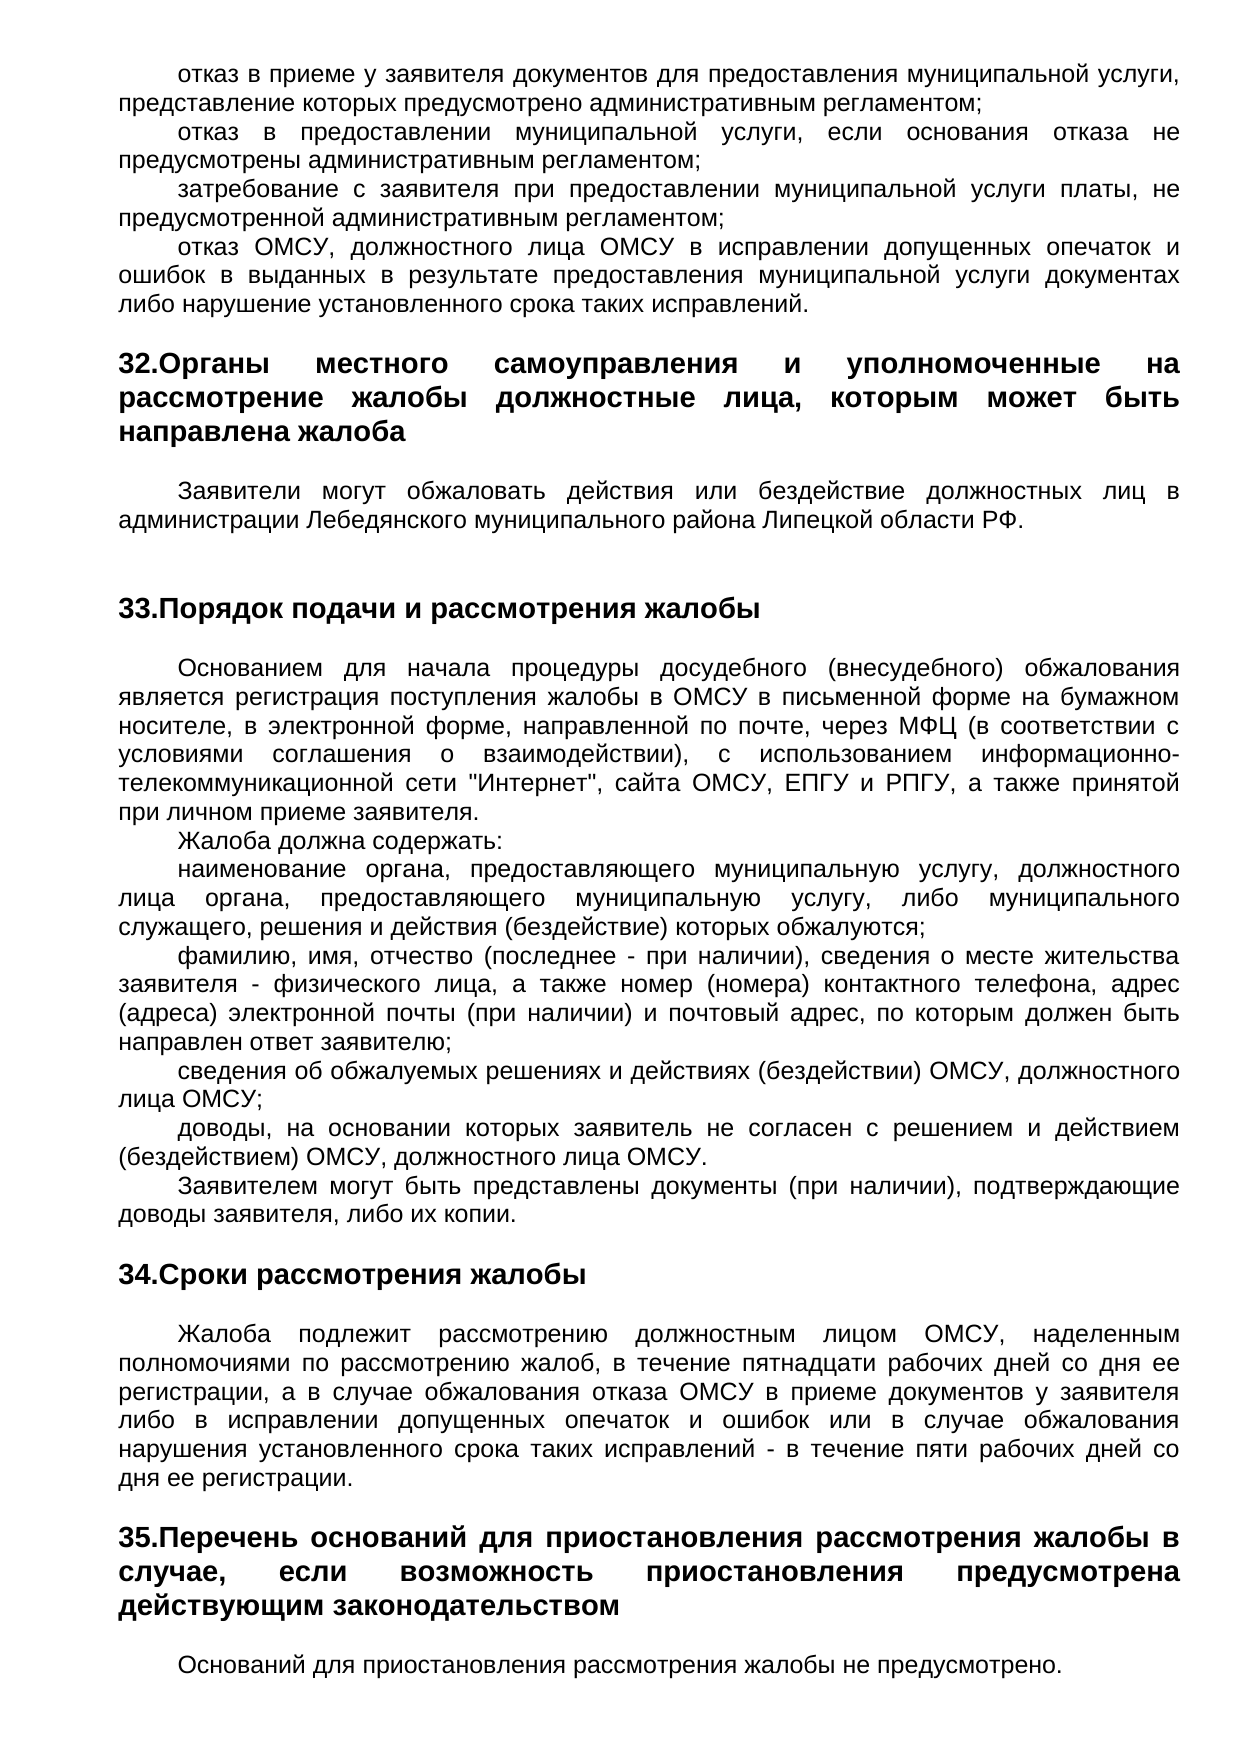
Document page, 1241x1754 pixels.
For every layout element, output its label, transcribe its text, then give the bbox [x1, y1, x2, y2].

subtitle 35.Перечень оснований для приостановления рассмотрения жалобы в случае, если возможность приостановления предусмотрена действующим законодательством [118, 1521, 1181, 1621]
text Жалоба подлежит рассмотрению должностным лицом ОМСУ, наделенным полномочиями по рассмотрению жалоб, в течение пятнадцати рабочих дней со дня ее регистрации, а в случае обжалования отказа ОМСУ в приеме документов у заявителя либо в исправлении допущенных опечаток и ошибок или в случае обжалования нарушения установленного срока таких исправлений - в течение пяти рабочих дней со дня ее регистрации. [118, 1319, 1181, 1492]
text доводы, на основании которых заявитель не согласен с решением и действием (бездействием) ОМСУ, должностного лица ОМСУ. [118, 1113, 1181, 1171]
subtitle 34.Сроки рассмотрения жалобы [118, 1257, 1181, 1291]
text наименование органа, предоставляющего муниципальную услугу, должностного лица органа, предоставляющего муниципальную услугу, либо муниципального служащего, решения и действия (бездействие) которых обжалуются; [118, 854, 1181, 941]
text сведения об обжалуемых решениях и действиях (бездействии) ОМСУ, должностного лица ОМСУ; [118, 1056, 1181, 1113]
text отказ в предоставлении муниципальной услуги, если основания отказа не предусмотрены административным регламентом; [118, 117, 1181, 174]
text Оснований для приостановления рассмотрения жалобы не предусмотрено. [118, 1650, 1181, 1679]
text отказ в приеме у заявителя документов для предоставления муниципальной услуги, представление которых предусмотрено административным регламентом; [118, 59, 1181, 117]
subtitle 32.Органы местного самоуправления и уполномоченные на рассмотрение жалобы должностные лица, которым может быть направлена жалоба [118, 347, 1181, 447]
text затребование с заявителя при предоставлении муниципальной услуги платы, не предусмотренной административным регламентом; [118, 174, 1181, 232]
text Основанием для начала процедуры досудебного (внесудебного) обжалования является регистрация поступления жалобы в ОМСУ в письменной форме на бумажном носителе, в электронной форме, направленной по почте, через МФЦ (в соответствии с условиями соглашения о взаимодействии), с использованием информационно-телекоммуникационной сети "Интернет", сайта ОМСУ, ЕПГУ и РПГУ, а также принятой при личном приеме заявителя. [118, 653, 1181, 826]
text Заявители могут обжаловать действия или бездействие должностных лиц в администрации Лебедянского муниципального района Липецкой области РФ. [118, 476, 1181, 533]
text Заявителем могут быть представлены документы (при наличии), подтверждающие доводы заявителя, либо их копии. [118, 1171, 1181, 1228]
text Жалоба должна содержать: [118, 826, 1181, 854]
text отказ ОМСУ, должностного лица ОМСУ в исправлении допущенных опечаток и ошибок в выданных в результате предоставления муниципальной услуги документах либо нарушение установленного срока таких исправлений. [118, 232, 1181, 318]
subtitle 33.Порядок подачи и рассмотрения жалобы [118, 591, 1181, 624]
text фамилию, имя, отчество (последнее - при наличии), сведения о месте жительства заявителя - физического лица, а также номер (номера) контактного телефона, адрес (адреса) электронной почты (при наличии) и почтовый адрес, по которым должен быть направлен ответ заявителю; [118, 941, 1181, 1056]
